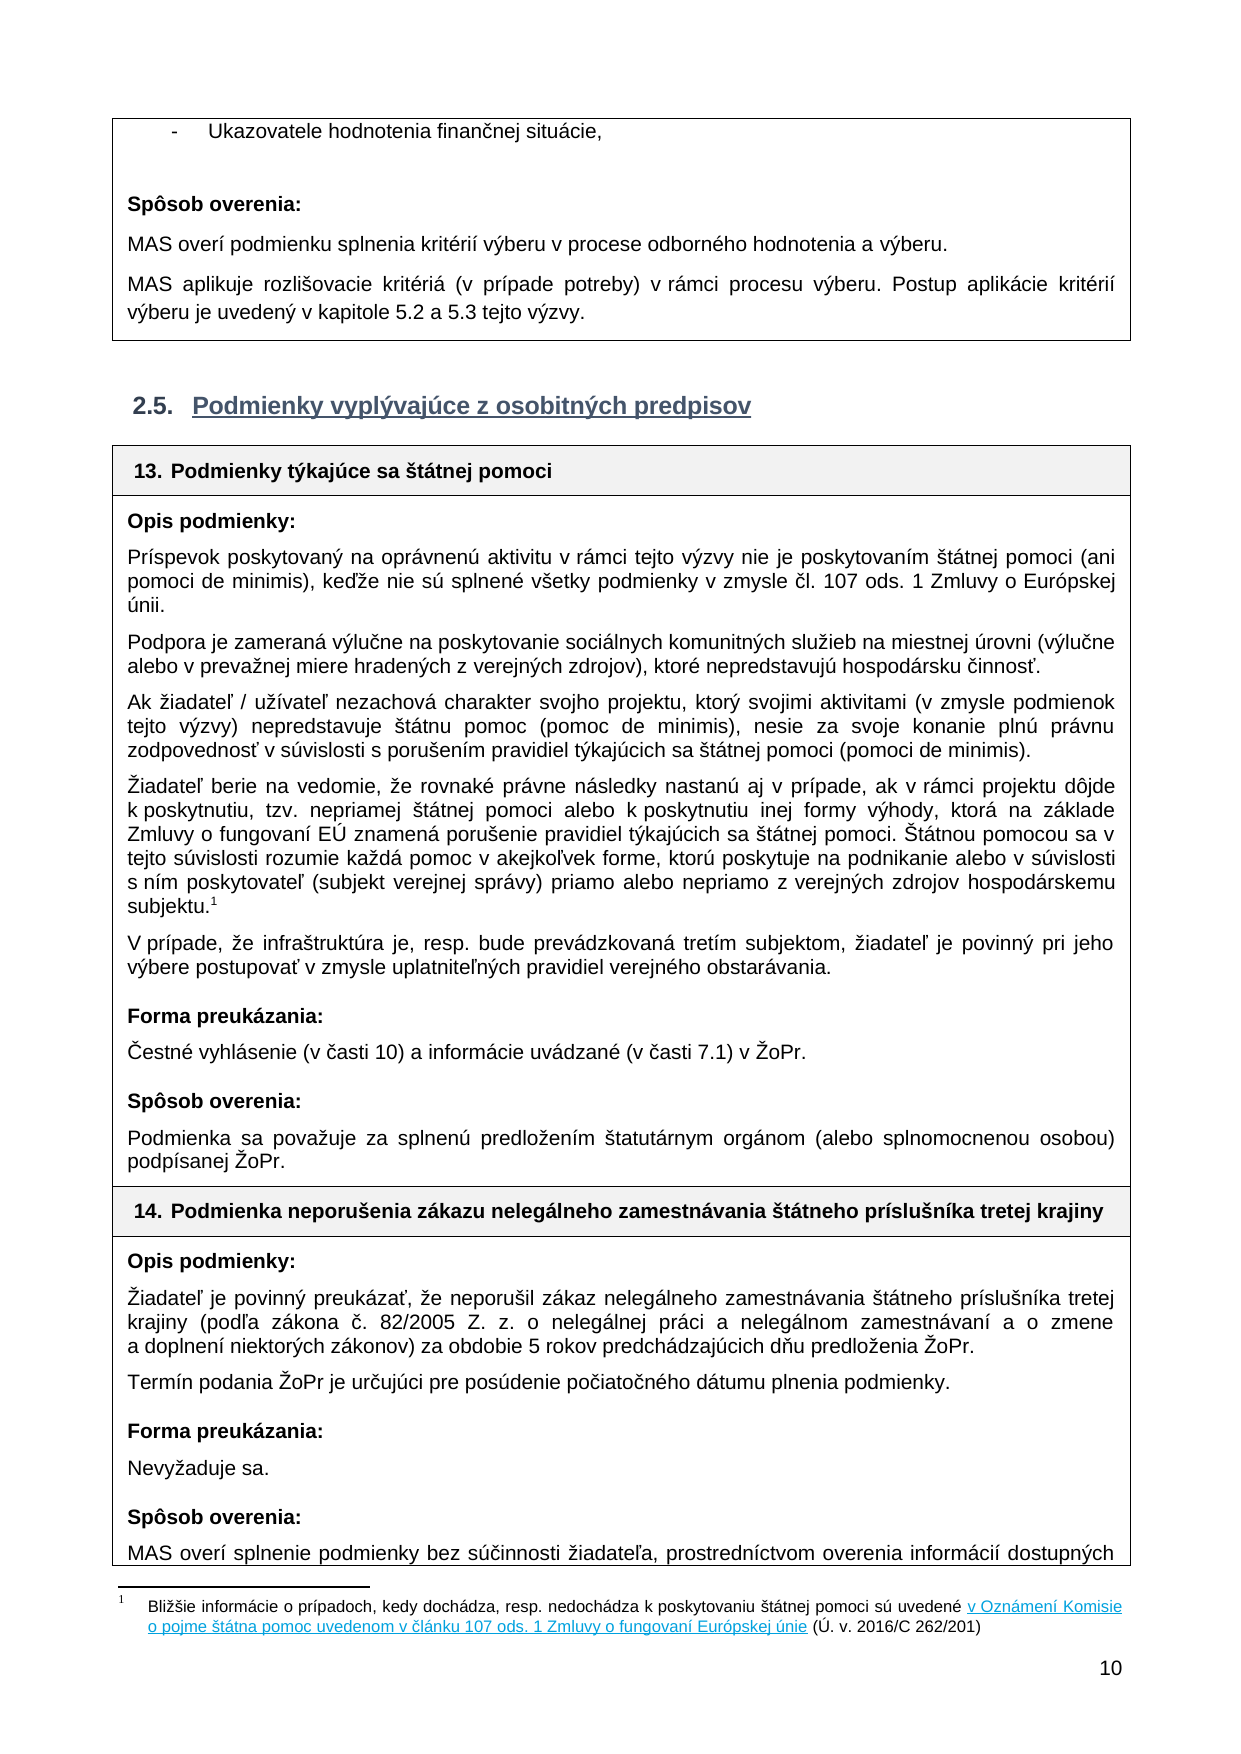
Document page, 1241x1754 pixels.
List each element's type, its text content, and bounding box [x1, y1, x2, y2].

subtitle Podmienky vyplývajúce z osobitných predpisov [132, 391, 1122, 420]
table_header Podmienky týkajúce sa štátnej pomoci [113, 446, 1130, 495]
table_cell Podmienka neporušenia zákazu nelegálneho zamestnávania štátneho príslušníka tretej krajiny [113, 1187, 1130, 1236]
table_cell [113, 119, 1130, 340]
table_cell Opis podmienky: Príspevok poskytovaný na oprávnenú aktivitu v rámci tejto výzvy nie je poskytovaním štátnej pomoci (ani pomoci de minimis), keďže nie sú splnené všetky podmienky v zmysle čl. 107 ods. 1 Zmluvy o Európskej únii. Podpora je zameraná výlučne na poskytovanie sociálnych komunitných služieb na miestnej úrovni (výlučne alebo v prevažnej miere hradených z verejných zdrojov), ktoré nepredstavujú hospodársku činnosť. Ak žiadateľ / užívateľ nezachová charakter svojho projektu, ktorý svojimi aktivitami (v zmysle podmienok tejto výzvy) nepredstavuje štátnu pomoc (pomoc de minimis), nesie za svoje konanie plnú právnu zodpovednosť v súvislosti s porušením pravidiel týkajúcich sa štátnej pomoci (pomoci de minimis). Žiadateľ berie na vedomie, že rovnaké právne následky nastanú aj v prípade, ak v rámci projektu dôjde k poskytnutiu, tzv. nepriamej štátnej pomoci alebo k poskytnutiu inej formy výhody, ktorá na základe Zmluvy o fungovaní EÚ znamená porušenie pravidiel týkajúcich sa štátnej pomoci. Štátnou pomocou sa v tejto súvislosti rozumie každá pomoc v akejkoľvek forme, ktorú poskytuje na podnikanie alebo v súvislosti s ním poskytovateľ (subjekt verejnej správy) priamo alebo nepriamo z verejných zdrojov hospodárskemu subjektu. V prípade, že infraštruktúra je, resp. bude prevádzkovaná tretím subjektom, žiadateľ je povinný pri jeho výbere postupovať v zmysle uplatniteľných pravidiel verejného obstarávania. Forma preukázania: Čestné vyhlásenie (v časti 10) a informácie uvádzané (v časti 7.1) v ŽoPr. Spôsob overenia: Podmienka sa považuje za splnenú predložením štatutárnym orgánom (alebo splnomocnenou osobou) podpísanej ŽoPr. [113, 496, 1130, 1186]
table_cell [113, 1237, 1130, 1565]
